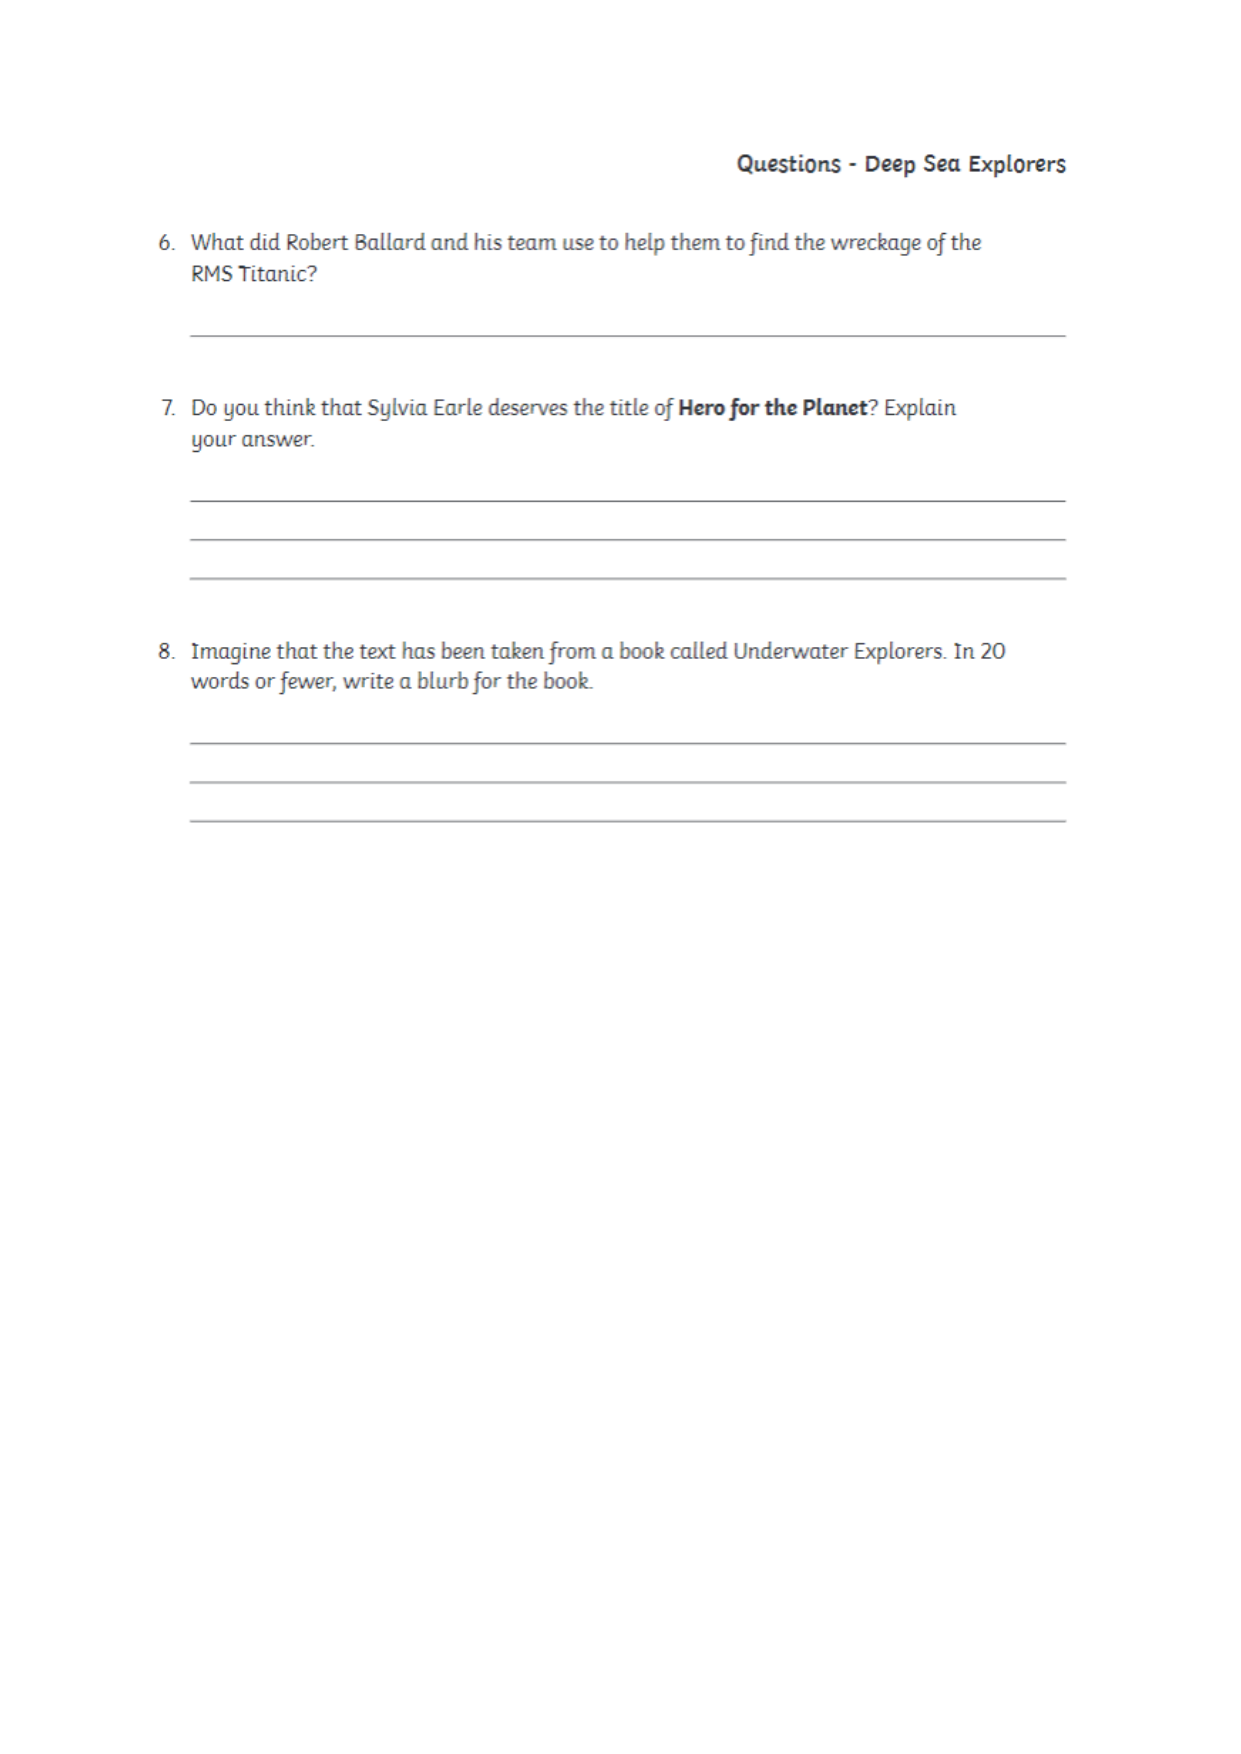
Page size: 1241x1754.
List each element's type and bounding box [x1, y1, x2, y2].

picture [150, 150, 1091, 854]
